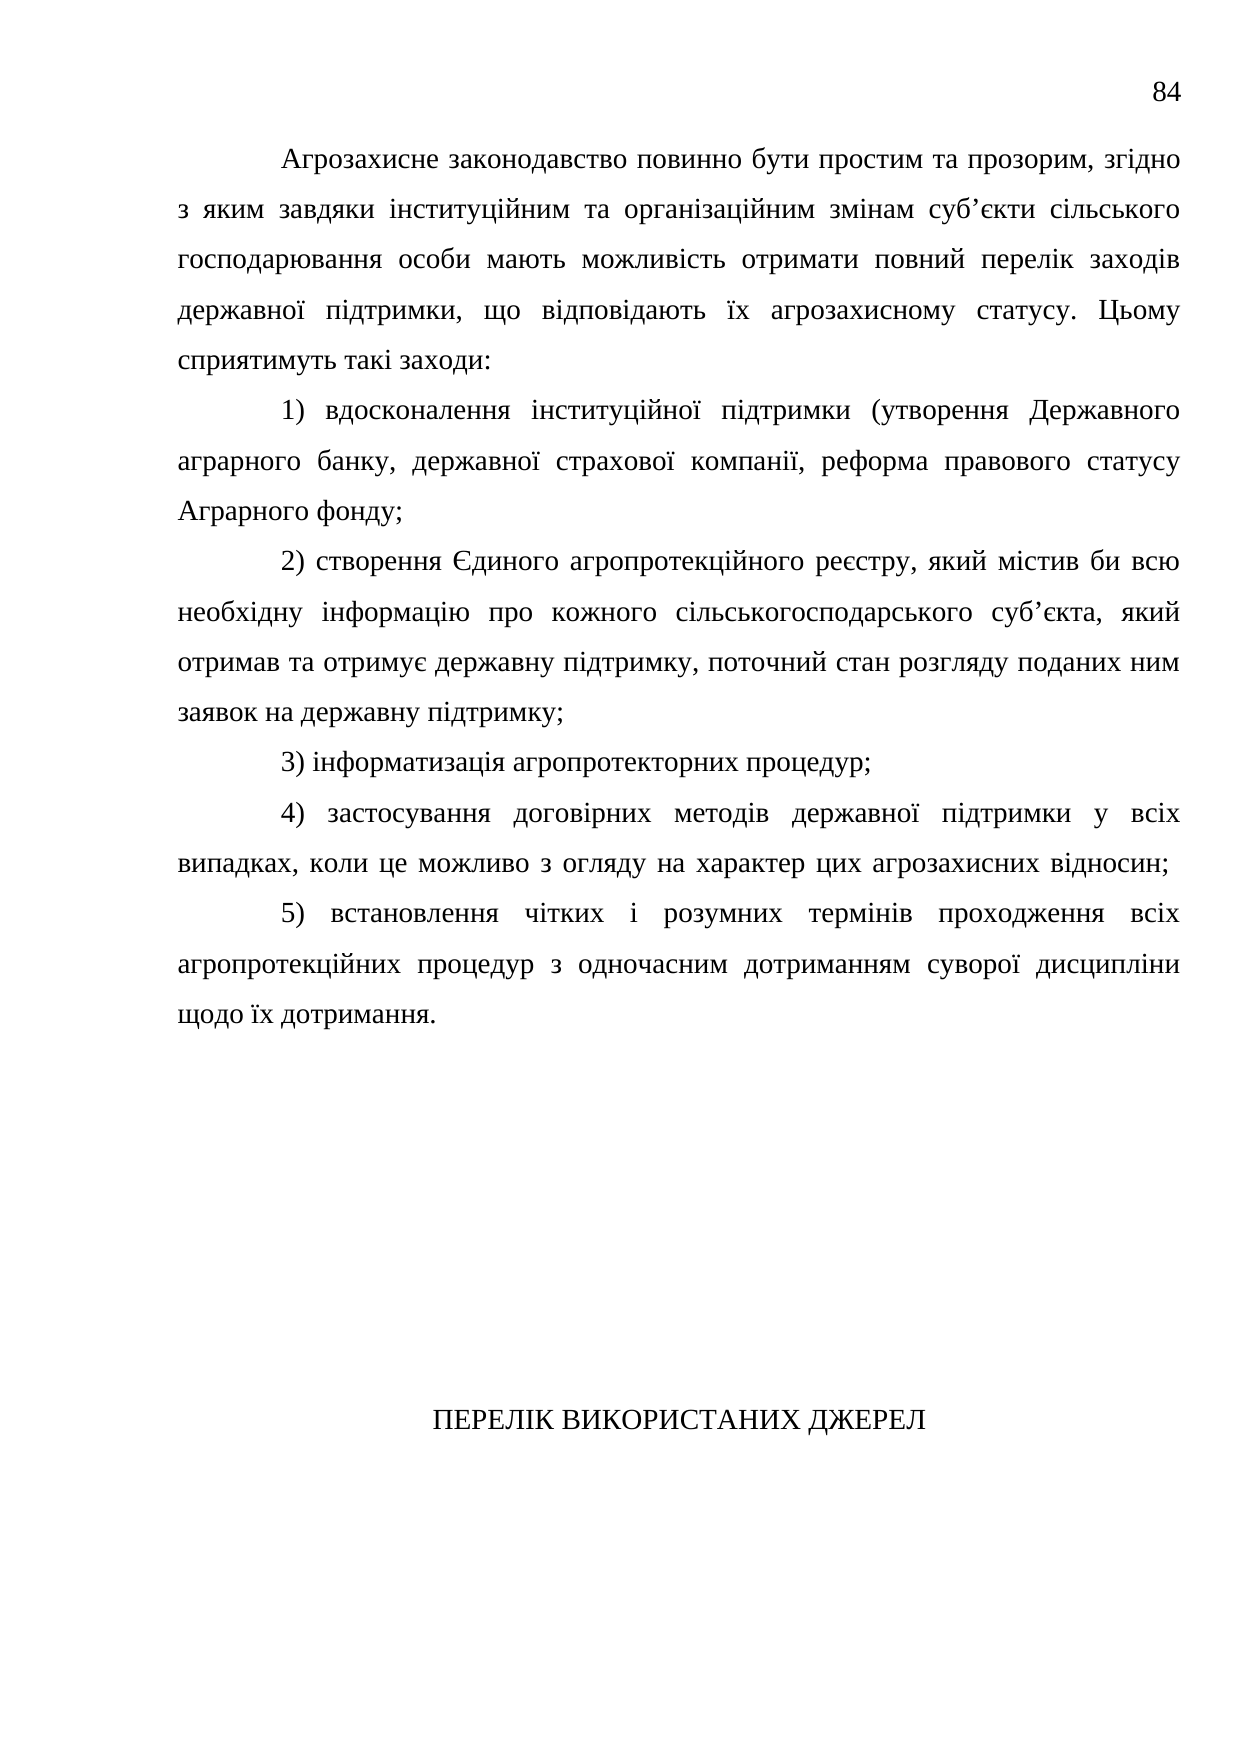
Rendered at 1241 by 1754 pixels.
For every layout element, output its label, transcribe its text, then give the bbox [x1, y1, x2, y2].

text ПЕРЕЛІК ВИКОРИСТАНИХ ДЖЕРЕЛ [177, 1402, 1181, 1436]
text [177, 141, 1181, 1030]
